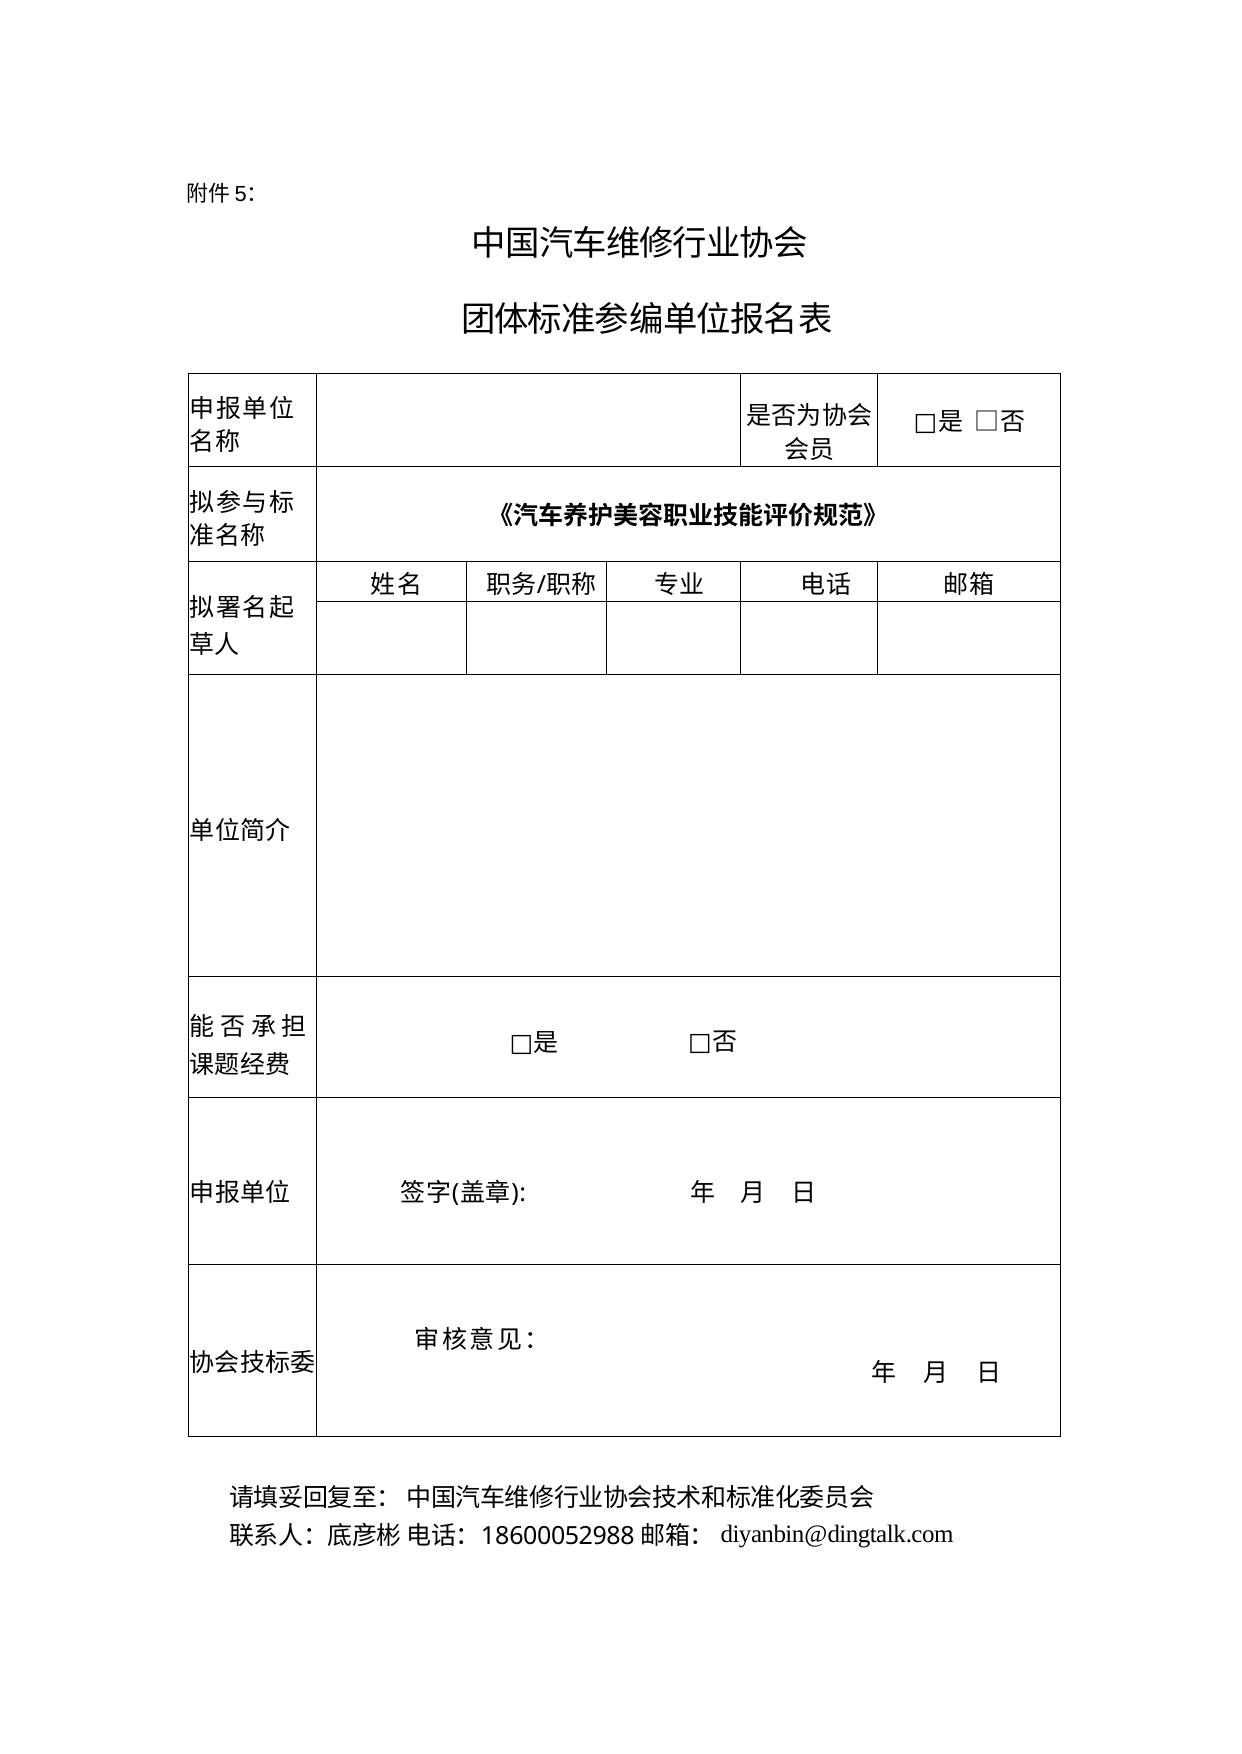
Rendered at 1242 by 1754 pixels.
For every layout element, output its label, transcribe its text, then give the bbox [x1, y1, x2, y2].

text 附件5： [186, 176, 1062, 207]
table_cell 职务/职称 [467, 562, 606, 601]
table_cell 能否承担课题经费 [189, 977, 316, 1097]
table_cell 电话 [741, 562, 877, 601]
table_cell 《汽车养护美容职业技能评价规范》 [317, 467, 1060, 561]
text 团体标准参编单位报名表 [461, 300, 1062, 339]
table_cell [607, 602, 740, 674]
table_header □是 □否 [878, 374, 1060, 466]
text 中国汽车维修行业协会 [471, 236, 1062, 300]
table_cell [741, 602, 877, 674]
table_cell 邮箱 [878, 562, 1060, 601]
table_cell [317, 602, 466, 674]
table_cell 审核意见： 年 月 日 [317, 1265, 1060, 1436]
text 联系人：底彦彬 电话：18600052988 邮箱： diyanbin@dingtalk.com [229, 1518, 1062, 1551]
table_cell 单位简介 [189, 675, 316, 976]
table_cell □是 [317, 977, 607, 1097]
table_header 申报单位名称 [189, 374, 316, 466]
table_header 是否为协会会员 [741, 374, 877, 466]
table_cell [467, 602, 606, 674]
table_header [317, 374, 740, 466]
table_cell 申报单位 [189, 1098, 316, 1264]
table_cell 专业 [607, 562, 740, 601]
table_cell 拟署名起草人 [189, 562, 316, 674]
table_cell [317, 675, 1060, 976]
table_cell [878, 602, 1060, 674]
table_cell □否 [607, 977, 1060, 1097]
table_cell 姓名 [317, 562, 466, 601]
table_cell 拟参与标准名称 [189, 467, 316, 561]
text 请填妥回复至： 中国汽车维修行业协会技术和标准化委员会 [229, 1480, 1062, 1513]
table_cell 签字(盖章): 年 月 日 [317, 1098, 1060, 1264]
table_cell 协会技标委 [189, 1265, 316, 1436]
